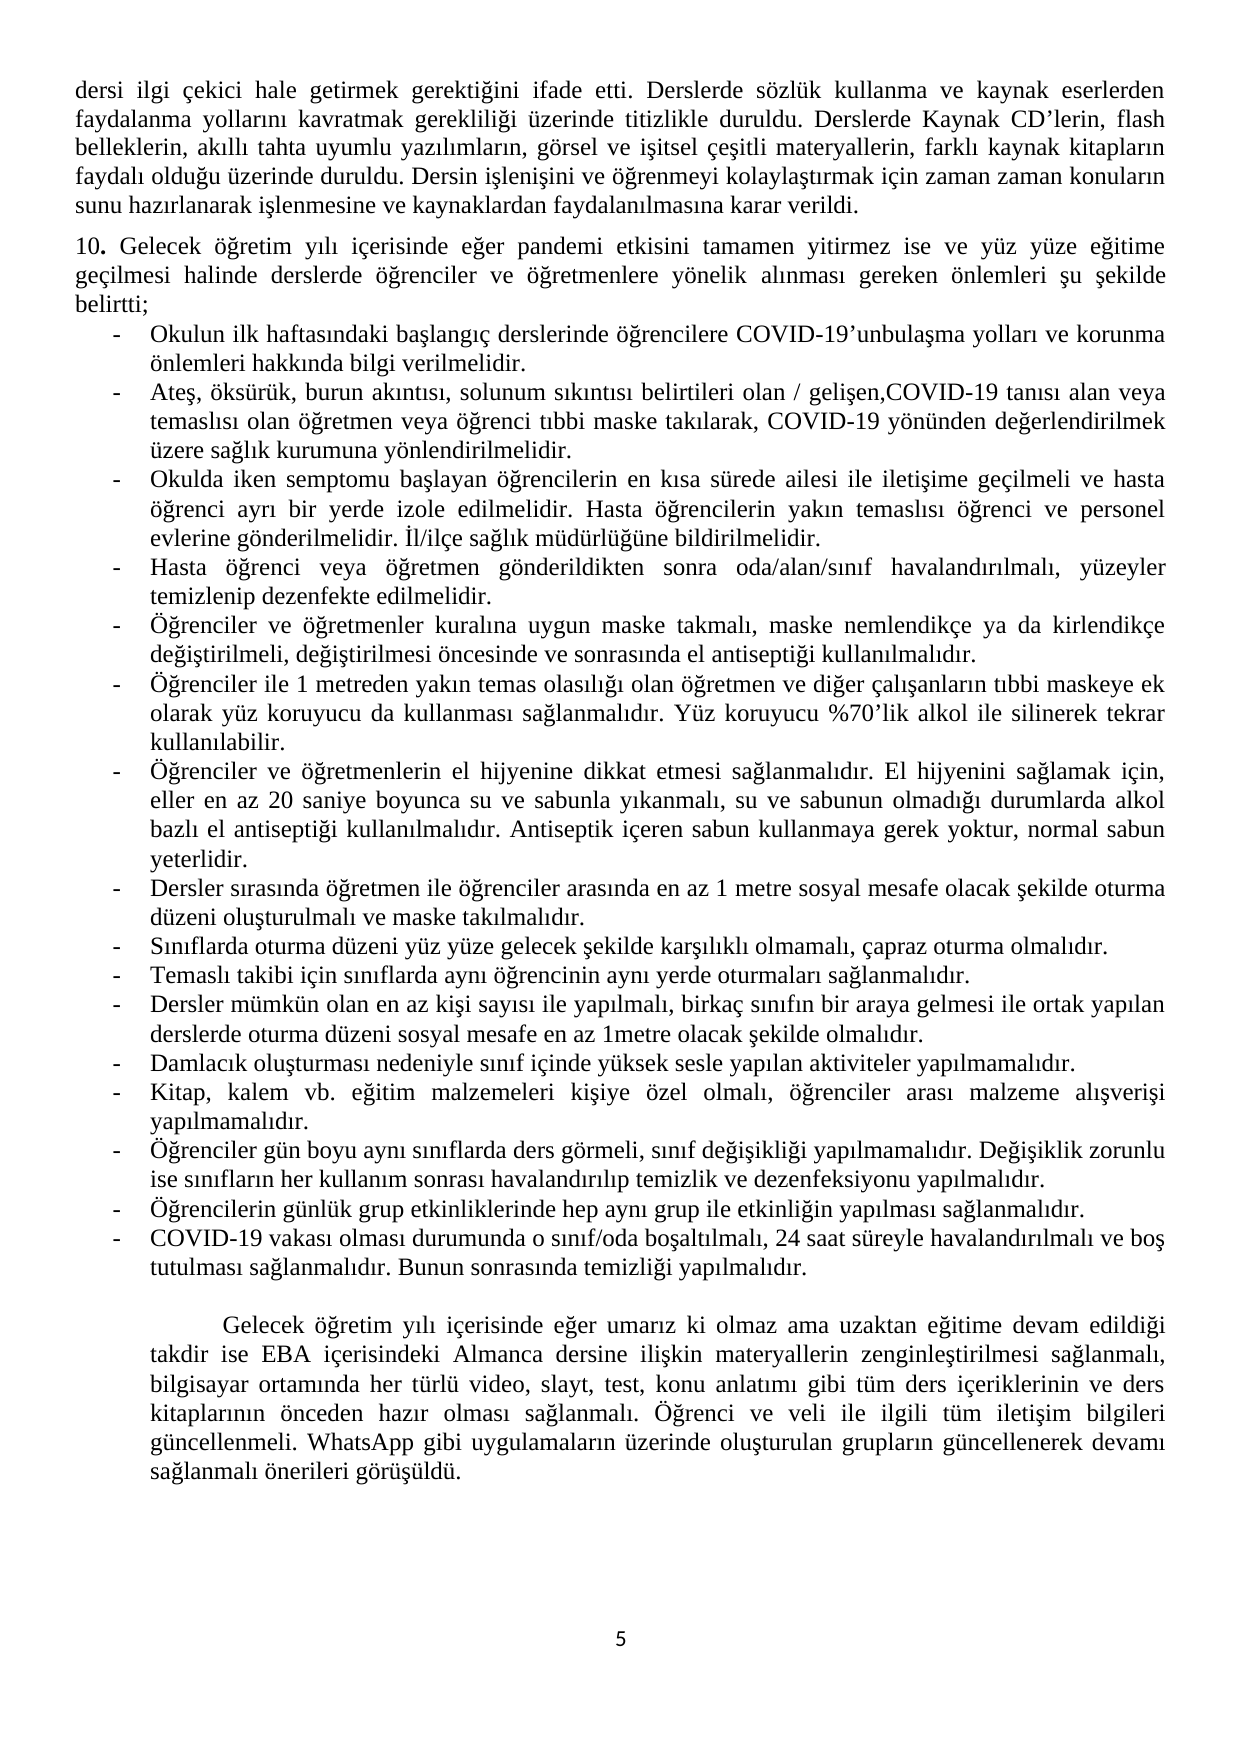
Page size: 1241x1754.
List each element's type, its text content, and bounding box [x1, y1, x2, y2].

list Damlacık oluşturması nedeniyle sınıf içinde yüksek sesle yapılan aktiviteler yapılmamalıdır. [112, 1048, 1167, 1077]
list Ateş, öksürük, burun akıntısı, solunum sıkıntısı belirtileri olan / gelişen,COVID-19 tanısı alan veya temaslısı olan öğretmen veya öğrenci tıbbi maske takılarak, COVID-19 yönünden değerlendirilmek üzere sağlık kurumuna yönlendirilmelidir. [112, 377, 1167, 464]
list Temaslı takibi için sınıflarda aynı öğrencinin aynı yerde oturmaları sağlanmalıdır. [112, 960, 1167, 989]
list Öğrenciler ve öğretmenler kuralına uygun maske takmalı, maske nemlendikçe ya da kirlendikçe değiştirilmeli, değiştirilmesi öncesinde ve sonrasında el antiseptiği kullanılmalıdır. [112, 610, 1167, 669]
list Dersler sırasında öğretmen ile öğrenciler arasında en az 1 metre sosyal mesafe olacak şekilde oturma düzeni oluşturulmalı ve maske takılmalıdır. [112, 873, 1167, 931]
list Hasta öğrenci veya öğretmen gönderildikten sonra oda/alan/sınıf havalandırılmalı, yüzeyler temizlenip dezenfekte edilmelidir. [112, 552, 1167, 610]
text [75, 75, 1167, 219]
text Gelecek öğretim yılı içerisinde eğer umarız ki olmaz ama uzaktan eğitime devam edildiği takdir ise EBA içerisindeki Almanca dersine ilişkin materyallerin zenginleştirilmesi sağlanmalı, bilgisayar ortamında her türlü video, slayt, test, konu anlatımı gibi tüm ders içeriklerinin ve ders kitaplarının önceden hazır olması sağlanmalı. Öğrenci ve veli ile ilgili tüm iletişim bilgileri güncellenmeli. WhatsApp gibi uygulamaların üzerinde oluşturulan grupların güncellenerek devamı sağlanmalı önerileri görüşüldü. [150, 1310, 1167, 1485]
list Öğrenciler ve öğretmenlerin el hijyenine dikkat etmesi sağlanmalıdır. El hijyenini sağlamak için, eller en az 20 saniye boyunca su ve sabunla yıkanmalı, su ve sabunun olmadığı durumlarda alkol bazlı el antiseptiği kullanılmalıdır. Antiseptik içeren sabun kullanmaya gerek yoktur, normal sabun yeterlidir. [112, 756, 1167, 873]
list Sınıflarda oturma düzeni yüz yüze gelecek şekilde karşılıklı olmamalı, çapraz oturma olmalıdır. [112, 931, 1167, 960]
text 10. Gelecek öğretim yılı içerisinde eğer pandemi etkisini tamamen yitirmez ise ve yüz yüze eğitime geçilmesi halinde derslerde öğrenciler ve öğretmenlere yönelik alınması gereken önlemleri şu şekilde belirtti; [75, 231, 1167, 319]
list Dersler mümkün olan en az kişi sayısı ile yapılmalı, birkaç sınıfın bir araya gelmesi ile ortak yapılan derslerde oturma düzeni sosyal mesafe en az 1metre olacak şekilde olmalıdır. [112, 989, 1167, 1048]
list Öğrenciler gün boyu aynı sınıflarda ders görmeli, sınıf değişikliği yapılmamalıdır. Değişiklik zorunlu ise sınıfların her kullanım sonrası havalandırılıp temizlik ve dezenfeksiyonu yapılmalıdır. [112, 1135, 1167, 1194]
list Öğrencilerin günlük grup etkinliklerinde hep aynı grup ile etkinliğin yapılması sağlanmalıdır. [112, 1194, 1167, 1223]
list COVID-19 vakası olması durumunda o sınıf/oda boşaltılmalı, 24 saat süreyle havalandırılmalı ve boş tutulması sağlanmalıdır. Bunun sonrasında temizliği yapılmalıdır. [112, 1223, 1167, 1281]
list Okulun ilk haftasındaki başlangıç derslerinde öğrencilere COVID-19’unbulaşma yolları ve korunma önlemleri hakkında bilgi verilmelidir. [112, 319, 1167, 377]
list Kitap, kalem vb. eğitim malzemeleri kişiye özel olmalı, öğrenciler arası malzeme alışverişi yapılmamalıdır. [112, 1077, 1167, 1135]
list Öğrenciler ile 1 metreden yakın temas olasılığı olan öğretmen ve diğer çalışanların tıbbi maskeye ek olarak yüz koruyucu da kullanması sağlanmalıdır. Yüz koruyucu %70’lik alkol ile silinerek tekrar kullanılabilir. [112, 669, 1167, 756]
list Okulda iken semptomu başlayan öğrencilerin en kısa sürede ailesi ile iletişime geçilmeli ve hasta öğrenci ayrı bir yerde izole edilmelidir. Hasta öğrencilerin yakın temaslısı öğrenci ve personel evlerine gönderilmelidir. İl/ilçe sağlık müdürlüğüne bildirilmelidir. [112, 464, 1167, 552]
